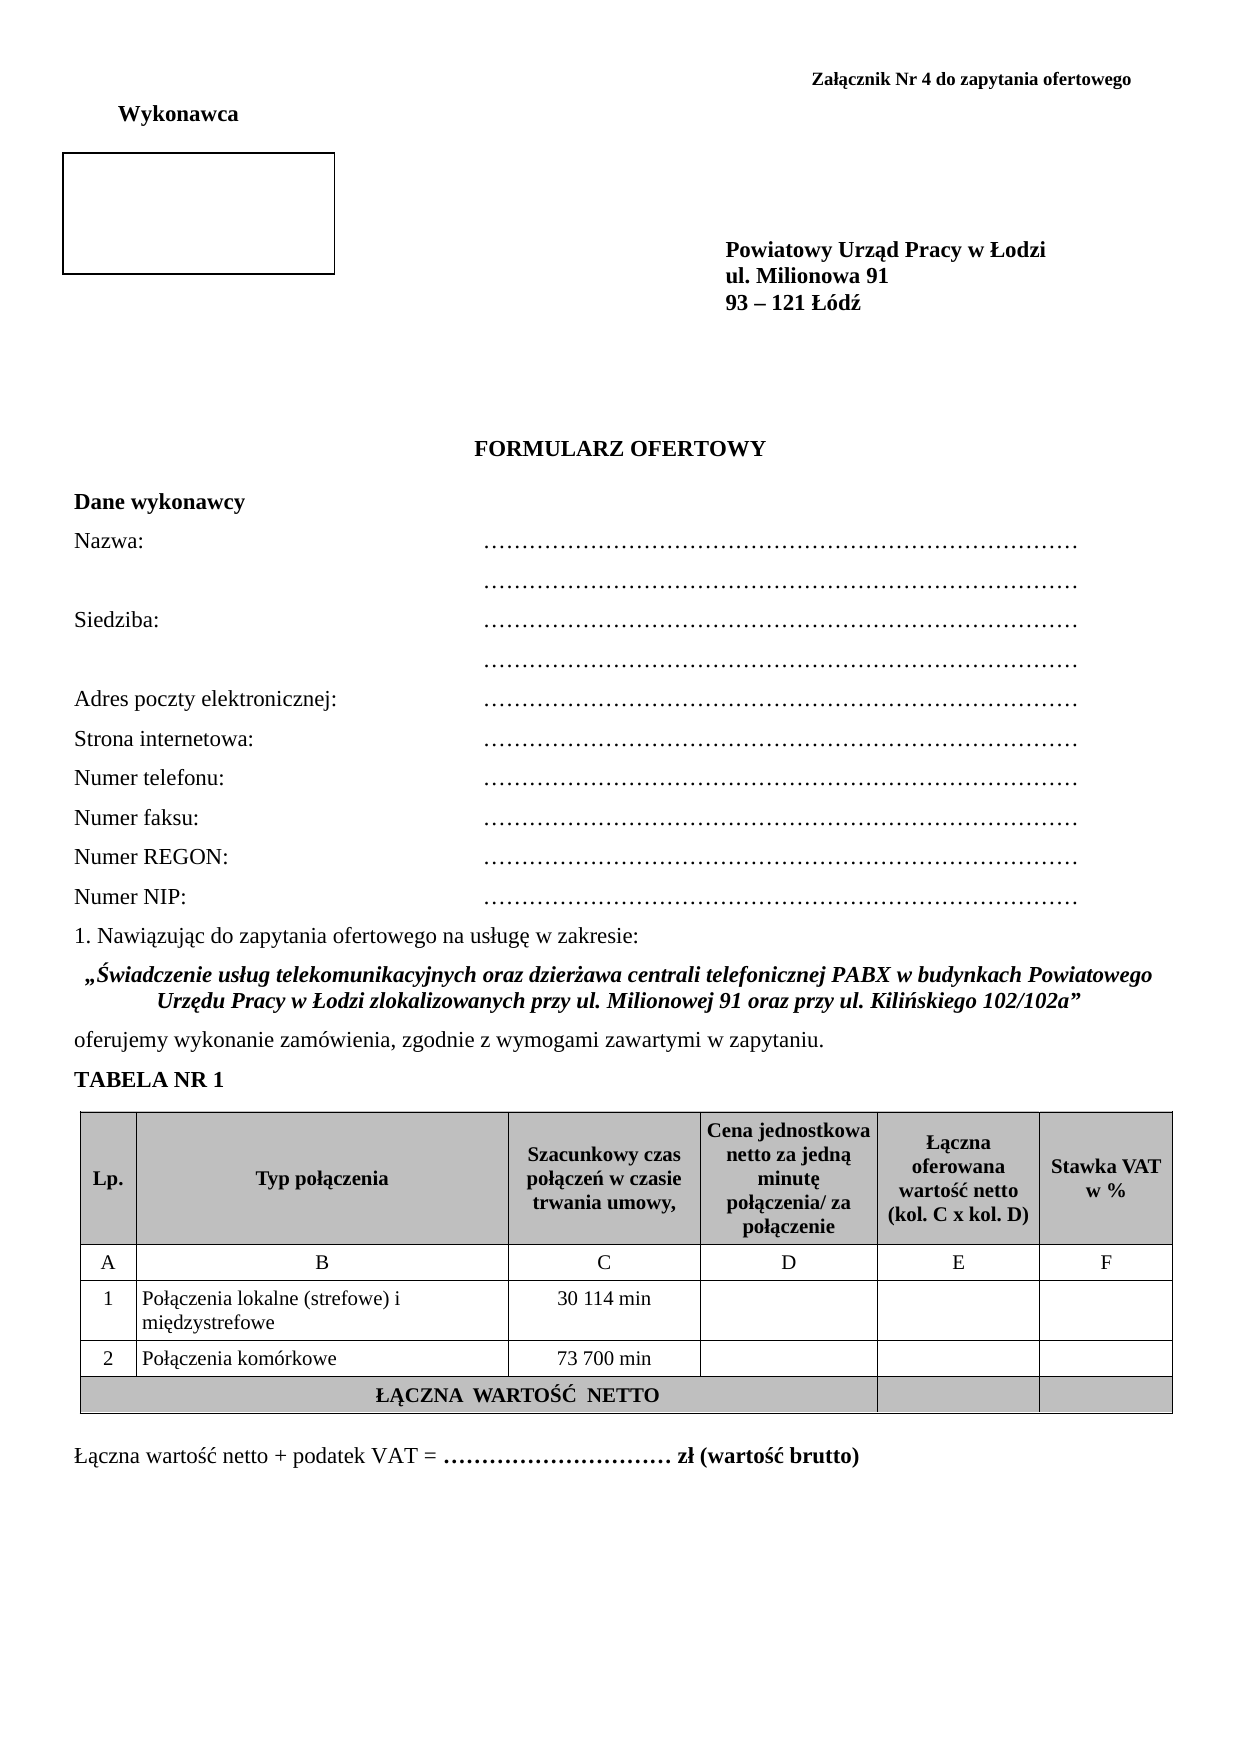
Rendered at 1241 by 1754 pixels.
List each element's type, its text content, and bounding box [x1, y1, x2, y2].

text Łączna wartość netto + podatek VAT = ………………………… zł (wartość brutto) [74, 1442, 1166, 1468]
table_cell 2 [81, 1341, 136, 1376]
text Numer faksu: …………………………………………………………………… [74, 804, 1166, 830]
text oferujemy wykonanie zamówienia, zgodnie z wymogami zawartymi w zapytaniu. [74, 1026, 1166, 1053]
table_cell A [81, 1245, 136, 1280]
text TABELA NR 1 [74, 1066, 1166, 1092]
table_cell [1040, 1341, 1172, 1376]
text ul. Milionowa 91 [674, 263, 1166, 289]
table_header Cena jednostkowa netto za jedną minutę połączenia/ za połączenie [701, 1113, 877, 1244]
table_cell [701, 1281, 877, 1340]
table_cell [878, 1377, 1039, 1412]
text Numer telefonu: …………………………………………………………………… [74, 764, 1166, 791]
table_cell 30 114 min [509, 1281, 700, 1340]
table_cell Połączenia lokalne (strefowe) i międzystrefowe [137, 1281, 508, 1340]
text Powiatowy Urząd Pracy w Łodzi [674, 236, 1166, 263]
table_cell ŁĄCZNA WARTOŚĆ NETTO [81, 1377, 877, 1412]
text „Świadczenie usług telekomunikacyjnych oraz dzierżawa centrali telefonicznej PABX w budynkach Powiatowego Urzędu Pracy w Łodzi zlokalizowanych przy ul. Milionowej 91 oraz przy ul. Kilińskiego 102/102a” [74, 961, 1166, 1014]
table_header Lp. [81, 1113, 136, 1244]
table_cell Połączenia komórkowe [137, 1341, 508, 1376]
table_cell [1040, 1281, 1172, 1340]
table_header Stawka VAT w % [1040, 1113, 1172, 1244]
table_cell [701, 1341, 877, 1376]
title Załącznik Nr 4 do zapytania ofertowego [748, 68, 1166, 90]
table_cell 1 [81, 1281, 136, 1340]
table_cell D [701, 1245, 877, 1280]
text Nazwa: …………………………………………………………………… [74, 527, 1166, 554]
table_cell [1040, 1377, 1172, 1412]
text Siedziba: …………………………………………………………………… [74, 606, 1166, 633]
table_cell [878, 1281, 1039, 1340]
text …………………………………………………………………… [369, 646, 1166, 672]
text 93 – 121 Łódź [674, 289, 1166, 315]
table_header Łączna oferowana wartość netto (kol. C x kol. D) [878, 1113, 1039, 1244]
table_header Typ połączenia [137, 1113, 508, 1244]
text Numer NIP: …………………………………………………………………… [74, 883, 1166, 909]
text Dane wykonawcy [74, 488, 1166, 514]
table_cell [878, 1341, 1039, 1376]
text Wykonawca [74, 90, 1166, 130]
table_cell C [509, 1245, 700, 1280]
table_cell B [137, 1245, 508, 1280]
text Adres poczty elektronicznej: …………………………………………………………………… [74, 685, 1166, 712]
text FORMULARZ OFERTOWY [74, 435, 1166, 462]
text Numer REGON: …………………………………………………………………… [74, 843, 1166, 870]
table_cell E [878, 1245, 1039, 1280]
table_cell F [1040, 1245, 1172, 1280]
text …………………………………………………………………… [443, 567, 1166, 593]
table_cell 73 700 min [509, 1341, 700, 1376]
text Strona internetowa: …………………………………………………………………… [74, 725, 1166, 751]
text 1. Nawiązując do zapytania ofertowego na usługę w zakresie: [74, 922, 1166, 949]
table_header Szacunkowy czas połączeń w czasie trwania umowy, [509, 1113, 700, 1244]
